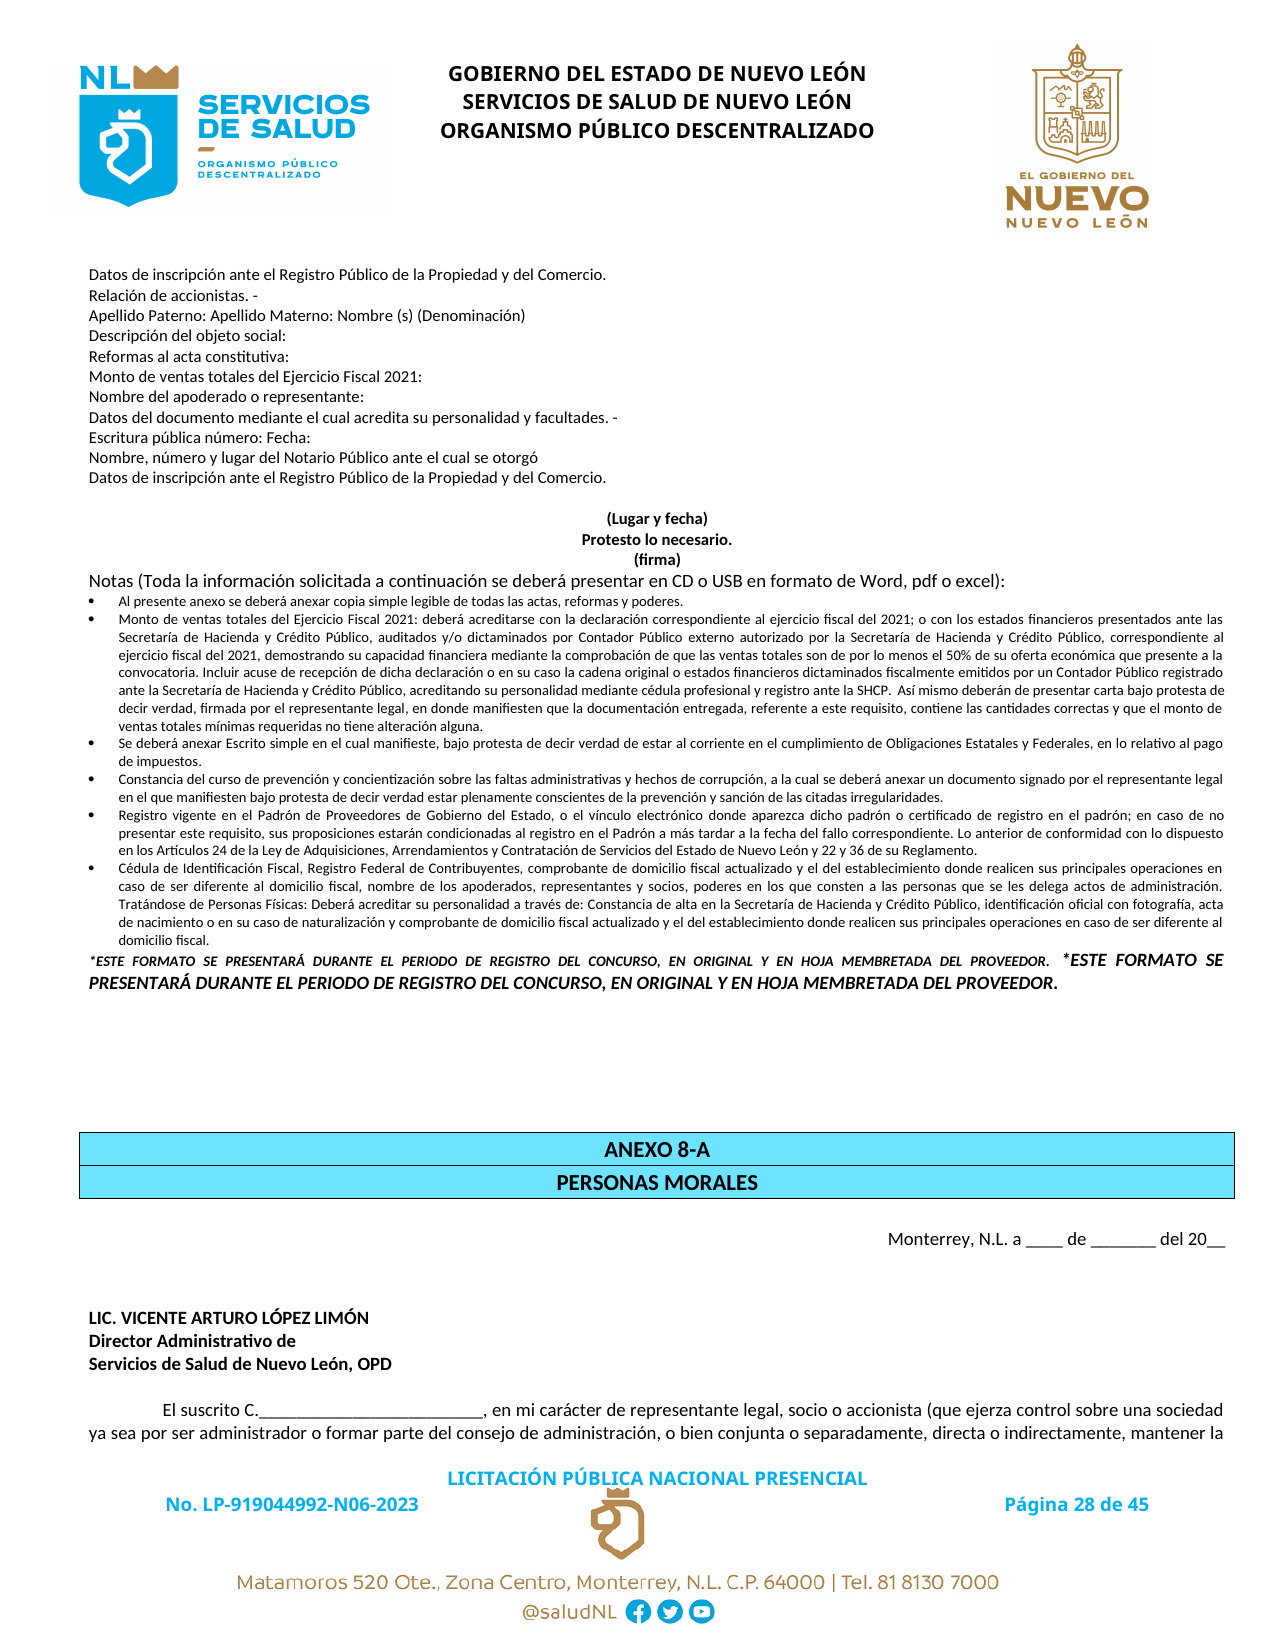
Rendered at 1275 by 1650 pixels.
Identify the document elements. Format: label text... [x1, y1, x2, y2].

picture [46, 61, 396, 212]
text LIC. VICENTE ARTURO LÓPEZ LIMÓN [89, 1306, 1226, 1329]
text Monto de ventas totales del Ejercicio Fiscal 2021: [89, 366, 1226, 387]
text Relación de accionistas. - [89, 285, 1226, 305]
text *ESTE FORMATO SE PRESENTARÁ DURANTE EL PERIODO DE REGISTRO DEL CONCURSO, EN ORIGINAL Y EN HOJA MEMBRETADA DEL PROVEEDOR. *ESTE FORMATO SE PRESENTARÁ DURANTE EL PERIODO DE REGISTRO DEL CONCURSO, EN ORIGINAL Y EN HOJA MEMBRETADA DEL PROVEEDOR. [89, 948, 1226, 994]
text Escritura pública número: Fecha: [89, 427, 1226, 447]
text (Lugar y fecha) [89, 508, 1226, 529]
text ANEXO 8-A [80, 1133, 1234, 1165]
text PERSONAS MORALES [80, 1166, 1234, 1198]
text Datos de inscripción ante el Registro Público de la Propiedad y del Comercio. [89, 468, 1226, 488]
list Se deberá anexar Escrito simple en el cual manifieste, bajo protesta de decir verdad de estar al corriente en el cumplimiento de Obligaciones Estatales y Federales, en lo relativo al pago de impuestos. [89, 735, 1226, 770]
text Director Administrativo de [89, 1329, 1226, 1352]
text Apellido Paterno: Apellido Materno: Nombre (s) (Denominación) [89, 305, 1226, 326]
list Constancia del curso de prevención y concientización sobre las faltas administrativas y hechos de corrupción, a la cual se deberá anexar un documento signado por el representante legal en el que manifiesten bajo protesta de decir verdad estar plenamente conscientes de la prevención y sanción de las citadas irregularidades. [89, 770, 1226, 806]
text Monterrey, N.L. a ____ de _______ del 20__ [89, 1227, 1226, 1250]
text Notas (Toda la información solicitada a continuación se deberá presentar en CD o USB en formato de Word, pdf o excel): [89, 569, 1226, 592]
text Nombre del apoderado o representante: [89, 387, 1226, 407]
picture [0, 1470, 1248, 1639]
list Monto de ventas totales del Ejercicio Fiscal 2021: deberá acreditarse con la declaración correspondiente al ejercicio fiscal del 2021; o con los estados financieros presentados ante las Secretaría de Hacienda y Crédito Público, auditados y/o dictaminados por Contador Público externo autorizado por la Secretaría de Hacienda y Crédito Público, correspondiente al ejercicio fiscal del 2021, demostrando su capacidad financiera mediante la comprobación de que las ventas totales son de por lo menos el 50% de su oferta económica que presente a la convocatoria. Incluir acuse de recepción de dicha declaración o en su caso la cadena original o estados financieros dictaminados fiscalmente emitidos por un Contador Público registrado ante la Secretaría de Hacienda y Crédito Público, acreditando su personalidad mediante cédula profesional y registro ante la SHCP. Así mismo deberán de presentar carta bajo protesta de decir verdad, firmada por el representante legal, en donde manifiesten que la documentación entregada, referente a este requisito, contiene las cantidades correctas y que el monto de ventas totales mínimas requeridas no tiene alteración alguna. [89, 610, 1226, 735]
picture [532, 1474, 537, 1482]
text Descripción del objeto social: [89, 326, 1226, 346]
list Al presente anexo se deberá anexar copia simple legible de todas las actas, reformas y poderes. [89, 592, 1226, 610]
text Servicios de Salud de Nuevo León, OPD [89, 1352, 1226, 1375]
picture [995, 39, 1155, 240]
text Reformas al acta constitutiva: [89, 346, 1226, 366]
list Cédula de Identificación Fiscal, Registro Federal de Contribuyentes, comprobante de domicilio fiscal actualizado y el del establecimiento donde realicen sus principales operaciones en caso de ser diferente al domicilio fiscal, nombre de los apoderados, representantes y socios, poderes en los que consten a las personas que se les delega actos de administración. Tratándose de Personas Físicas: Deberá acreditar su personalidad a través de: Constancia de alta en la Secretaría de Hacienda y Crédito Público, identificación oficial con fotografía, acta de nacimiento o en su caso de naturalización y comprobante de domicilio fiscal actualizado y el del establecimiento donde realicen sus principales operaciones en caso de ser diferente al domicilio fiscal. [89, 859, 1226, 948]
list Registro vigente en el Padrón de Proveedores de Gobierno del Estado, o el vínculo electrónico donde aparezca dicho padrón o certificado de registro en el padrón; en caso de no presentar este requisito, sus proposiciones estarán condicionadas al registro en el Padrón a más tardar a la fecha del fallo correspondiente. Lo anterior de conformidad con lo dispuesto en los Artículos 24 de la Ley de Adquisiciones, Arrendamientos y Contratación de Servicios del Estado de Nuevo León y 22 y 36 de su Reglamento. [89, 806, 1226, 859]
text Datos de inscripción ante el Registro Público de la Propiedad y del Comercio. [89, 265, 1226, 285]
text Nombre, número y lugar del Notario Público ante el cual se otorgó [89, 447, 1226, 468]
text Protesto lo necesario. [89, 529, 1226, 549]
text (firma) [89, 549, 1226, 569]
text Datos del documento mediante el cual acredita su personalidad y facultades. - [89, 407, 1226, 427]
